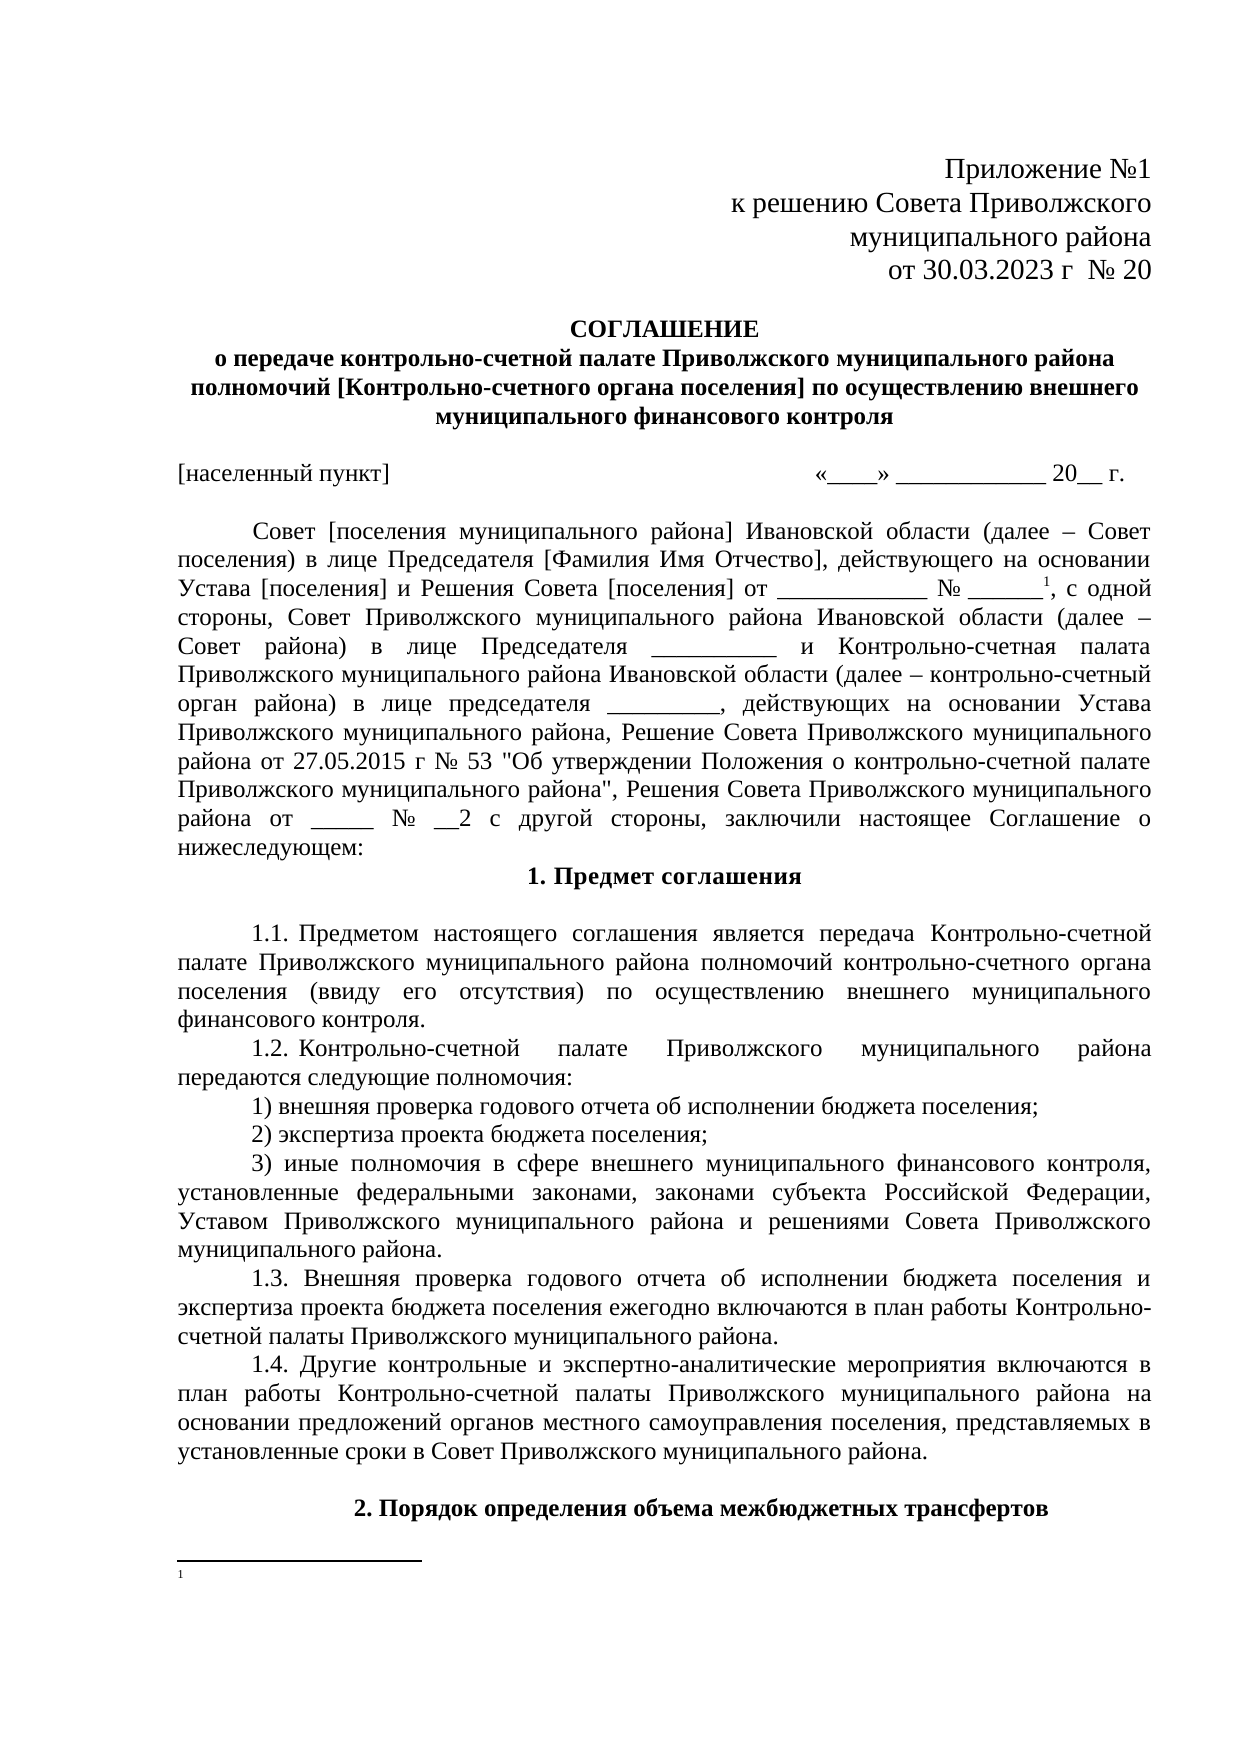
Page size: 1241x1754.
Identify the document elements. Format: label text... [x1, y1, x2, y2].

text [населенный пункт] «____» ____________ 20__ г. [177, 458, 1152, 487]
text Приложение №1 [177, 152, 1152, 185]
text к решению Совета Приволжского [177, 185, 1152, 219]
text 3) иные полномочия в сфере внешнего муниципального финансового контроля, установленные федеральными законами, законами субъекта Российской Федерации, Уставом Приволжского муниципального района и решениями Совета Приволжского муниципального района. [177, 1148, 1152, 1263]
text 1) внешняя проверка годового отчета об исполнении бюджета поселения; [177, 1091, 1152, 1119]
text муниципального района [177, 219, 1152, 252]
text 1.4. Другие контрольные и экспертно-аналитические мероприятия включаются в план работы Контрольно-счетной палаты Приволжского муниципального района на основании предложений органов местного самоуправления поселения, представляемых в установленные сроки в Совет Приволжского муниципального района. [177, 1349, 1152, 1464]
text 2) экспертиза проекта бюджета поселения; [177, 1119, 1152, 1148]
text Совет [поселения муниципального района] Ивановской области (далее – Совет поселения) в лице Председателя [Фамилия Имя Отчество], действующего на основании Устава [поселения] и Решения Совета [поселения] от ____________ № ______, с одной стороны, Совет Приволжского муниципального района Ивановской области (далее – Совет района) в лице Председателя __________ и Контрольно-счетная палата Приволжского муниципального района Ивановской области (далее – контрольно-счетный орган района) в лице председателя _________, действующих на основании Устава Приволжского муниципального района, Решение Совета Приволжского муниципального района от 27.05.2015 г № 53 "Об утверждении Положения о контрольно-счетной палате Приволжского муниципального района", Решения Совета Приволжского муниципального района от _____ № __2 с другой стороны, заключили настоящее Соглашение о нижеследующем: [177, 516, 1152, 861]
list Предметом настоящего соглашения является передача Контрольно-счетной палате Приволжского муниципального района полномочий контрольно-счетного органа поселения (ввиду его отсутствия) по осуществлению внешнего муниципального финансового контроля. [177, 918, 1152, 1033]
list Контрольно-счетной палате Приволжского муниципального района передаются следующие полномочия: [177, 1033, 1152, 1091]
text о передаче контрольно-счетной палате Приволжского муниципального района полномочий [Контрольно-счетного органа поселения] по осуществлению внешнего муниципального финансового контроля [177, 343, 1152, 429]
text 2. Порядок определения объема межбюджетных трансфертов [177, 1493, 1152, 1522]
text 1.3. Внешняя проверка годового отчета об исполнении бюджета поселения и экспертиза проекта бюджета поселения ежегодно включаются в план работы Контрольно-счетной палаты Приволжского муниципального района. [177, 1263, 1152, 1349]
text от 30.03.2023 г № 20 [177, 252, 1152, 286]
text 1. Предмет соглашения [177, 861, 1152, 889]
text СОГЛАШЕНИЕ [177, 314, 1152, 343]
